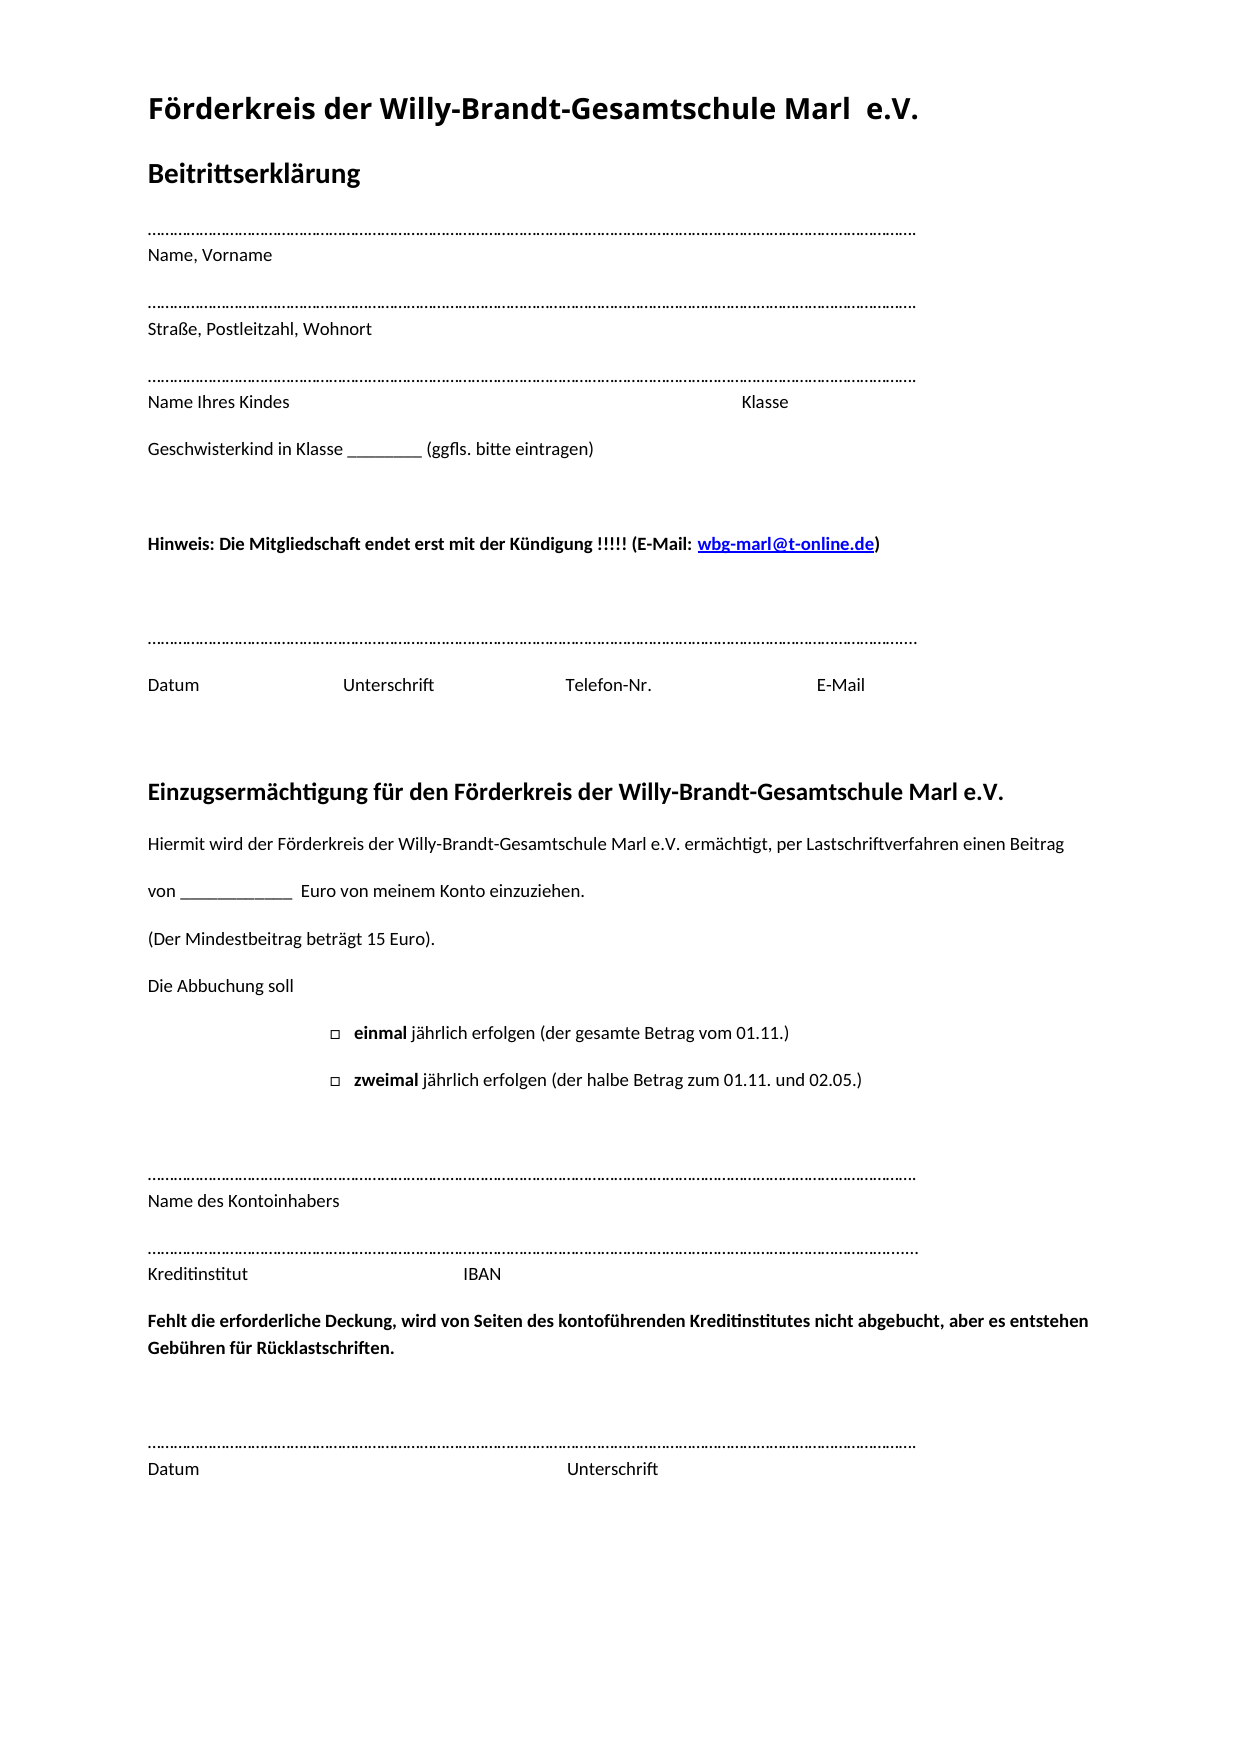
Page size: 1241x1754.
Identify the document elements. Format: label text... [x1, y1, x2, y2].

text ……………………………………………………………………………………………………………………………………………………………. Name, Vorname [148, 217, 1092, 266]
text ……………………………………………………………………………………………………………………………………………………………. Name Ihres Kindes Klasse [148, 364, 1092, 413]
text Einzugsermächtigung für den Förderkreis der Willy-Brandt-Gesamtschule Marl e.V. [148, 776, 1092, 807]
text ……………………………………………………………………………………………………………………………………………………………. Name des Kontoinhabers [148, 1163, 1092, 1212]
text Geschwisterkind in Klasse ________ (ggfls. bitte eintragen) [148, 437, 1092, 460]
text □ zweimal jährlich erfolgen (der halbe Betrag zum 01.11. und 02.05.) [148, 1068, 1092, 1091]
text (Der Mindestbeitrag beträgt 15 Euro). [148, 927, 1092, 949]
text □ einmal jährlich erfolgen (der gesamte Betrag vom 01.11.) [148, 1021, 1092, 1044]
text ………………………………………………………………………………………………………………………………………………………....... Kreditinstitut IBAN [148, 1236, 1092, 1285]
text Fehlt die erforderliche Deckung, wird von Seiten des kontoführenden Kreditinstitutes nicht abgebucht, aber es entstehen Gebühren für Rücklastschriften. [148, 1310, 1092, 1359]
text Hinweis: Die Mitgliedschaft endet erst mit der Kündigung !!!!! (E-Mail: wbg-marl@t-online.de) [148, 532, 1092, 555]
text von ____________ Euro von meinem Konto einzuziehen. [148, 879, 1092, 902]
text Beitrittserklärung [148, 155, 1092, 191]
text Förderkreis der Willy-Brandt-Gesamtschule Marl e.V. [148, 89, 1092, 128]
text ……………………………………………………………………………………………………………………………………………………………. Straße, Postleitzahl, Wohnort [148, 290, 1092, 340]
text ………………………………………………………………………………………………………………………………………………………….... [148, 626, 1092, 649]
text Die Abbuchung soll [148, 974, 1092, 997]
text ……………………………………………………………………………………………………………………………………………………………. Datum Unterschrift [148, 1430, 1092, 1480]
text Hiermit wird der Förderkreis der Willy-Brandt-Gesamtschule Marl e.V. ermächtigt, per Lastschriftverfahren einen Beitrag [148, 832, 1092, 855]
text Datum Unterschrift Telefon-Nr. E-Mail [148, 673, 1092, 696]
